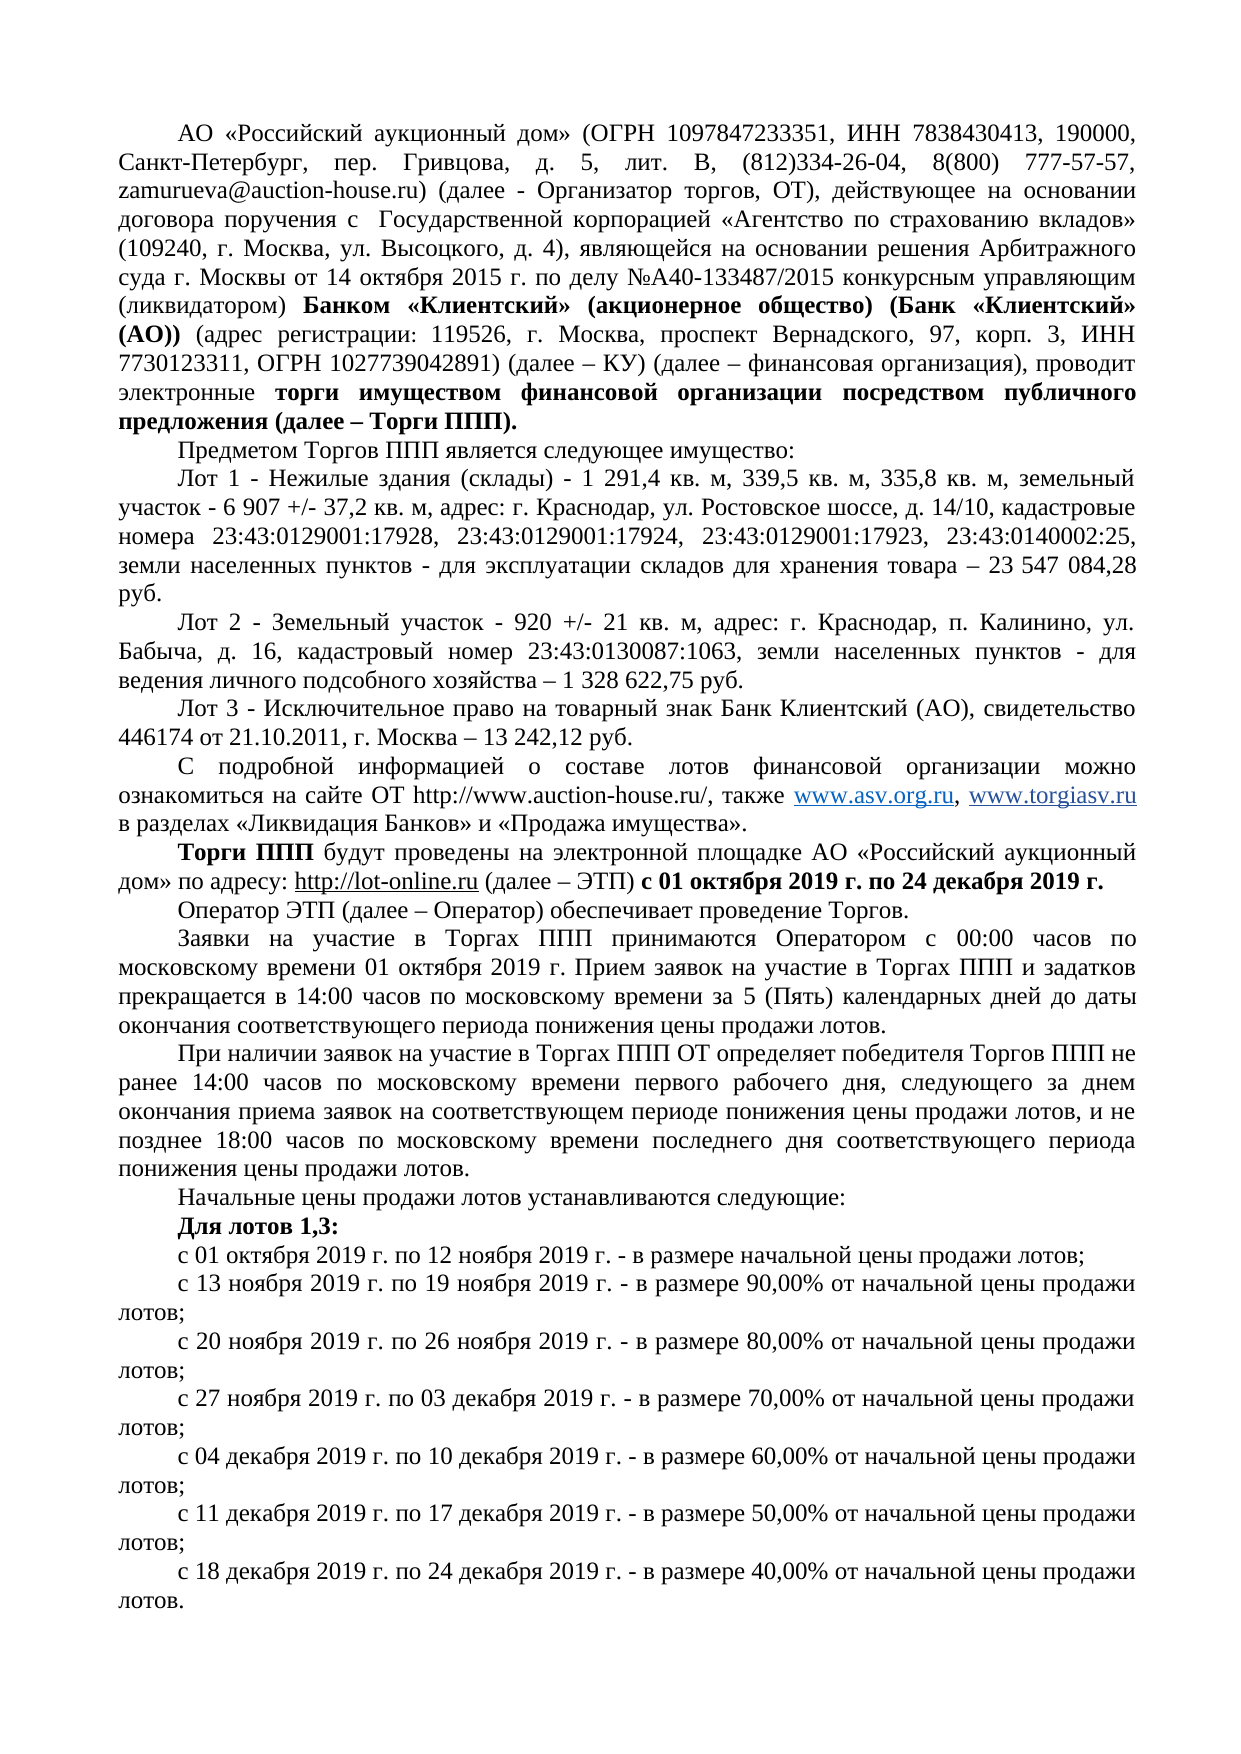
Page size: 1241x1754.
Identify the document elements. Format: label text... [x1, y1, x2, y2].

text с 27 ноября 2019 г. по 03 декабря 2019 г. - в размере 70,00% от начальной цены продажи лотов; [118, 1383, 1137, 1441]
text Лот 3 - Исключительное право на товарный знак Банк Клиентский (АО), свидетельство 446174 от 21.10.2011, г. Москва – 13 242,12 руб. [118, 693, 1137, 751]
text С подробной информацией о составе лотов финансовой организации можно ознакомиться на сайте ОТ http://www.auction-house.ru/, также www.asv.org.ru, www.torgiasv.ru в разделах «Ликвидация Банков» и «Продажа имущества». [118, 751, 1137, 837]
text АО «Российский аукционный дом» (ОГРН 1097847233351, ИНН 7838430413, 190000, Санкт-Петербург, пер. Гривцова, д. 5, лит. В, (812)334-26-04, 8(800) 777-57-57, zamurueva@auction-house.ru) (далее - Организатор торгов, ОТ), действующее на основании договора поручения с Государственной корпорацией «Агентство по страхованию вкладов» (109240, г. Москва, ул. Высоцкого, д. 4), являющейся на основании решения Арбитражного суда г. Москвы от 14 октября 2015 г. по делу №А40-133487/2015 конкурсным управляющим (ликвидатором) Банком «Клиентский» (акционерное общество) (Банк «Клиентский» (АО)) (адрес регистрации: 119526, г. Москва, проспект Вернадского, 97, корп. 3, ИНН 7730123311, ОГРН 1027739042891) (далее – КУ) (далее – финансовая организация), проводит электронные торги имуществом финансовой организации посредством публичного предложения (далее – Торги ППП). [118, 118, 1137, 435]
text Предметом Торгов ППП является следующее имущество: [118, 435, 1137, 463]
text с 04 декабря 2019 г. по 10 декабря 2019 г. - в размере 60,00% от начальной цены продажи лотов; [118, 1441, 1137, 1498]
text Начальные цены продажи лотов устанавливаются следующие: [118, 1182, 1137, 1211]
text с 13 ноября 2019 г. по 19 ноября 2019 г. - в размере 90,00% от начальной цены продажи лотов; [118, 1268, 1137, 1326]
text Оператор ЭТП (далее – Оператор) обеспечивает проведение Торгов. [118, 895, 1137, 923]
text Для лотов 1,3: [118, 1211, 1137, 1240]
text При наличии заявок на участие в Торгах ППП ОТ определяет победителя Торгов ППП не ранее 14:00 часов по московскому времени первого рабочего дня, следующего за днем окончания приема заявок на соответствующем периоде понижения цены продажи лотов, и не позднее 18:00 часов по московскому времени последнего дня соответствующего периода понижения цены продажи лотов. [118, 1038, 1137, 1182]
text с 20 ноября 2019 г. по 26 ноября 2019 г. - в размере 80,00% от начальной цены продажи лотов; [118, 1326, 1137, 1383]
text с 18 декабря 2019 г. по 24 декабря 2019 г. - в размере 40,00% от начальной цены продажи лотов. [118, 1556, 1137, 1613]
text Торги ППП будут проведены на электронной площадке АО «Российский аукционный дом» по адресу: http://lot-online.ru (далее – ЭТП) с 01 октября 2019 г. по 24 декабря 2019 г. [118, 837, 1137, 895]
text с 11 декабря 2019 г. по 17 декабря 2019 г. - в размере 50,00% от начальной цены продажи лотов; [118, 1498, 1137, 1556]
text Лот 1 - Нежилые здания (склады) - 1 291,4 кв. м, 339,5 кв. м, 335,8 кв. м, земельный участок - 6 907 +/- 37,2 кв. м, адрес: г. Краснодар, ул. Ростовское шоссе, д. 14/10, кадастровые номера 23:43:0129001:17928, 23:43:0129001:17924, 23:43:0129001:17923, 23:43:0140002:25, земли населенных пунктов - для эксплуатации складов для хранения товара – 23 547 084,28 руб. [118, 463, 1137, 607]
text с 01 октября 2019 г. по 12 ноября 2019 г. - в размере начальной цены продажи лотов; [118, 1240, 1137, 1268]
text Заявки на участие в Торгах ППП принимаются Оператором с 00:00 часов по московскому времени 01 октября 2019 г. Прием заявок на участие в Торгах ППП и задатков прекращается в 14:00 часов по московскому времени за 5 (Пять) календарных дней до даты окончания соответствующего периода понижения цены продажи лотов. [118, 923, 1137, 1038]
text Лот 2 - Земельный участок - 920 +/- 21 кв. м, адрес: г. Краснодар, п. Калинино, ул. Бабыча, д. 16, кадастровый номер 23:43:0130087:1063, земли населенных пунктов - для ведения личного подсобного хозяйства – 1 328 622,75 руб. [118, 607, 1137, 693]
